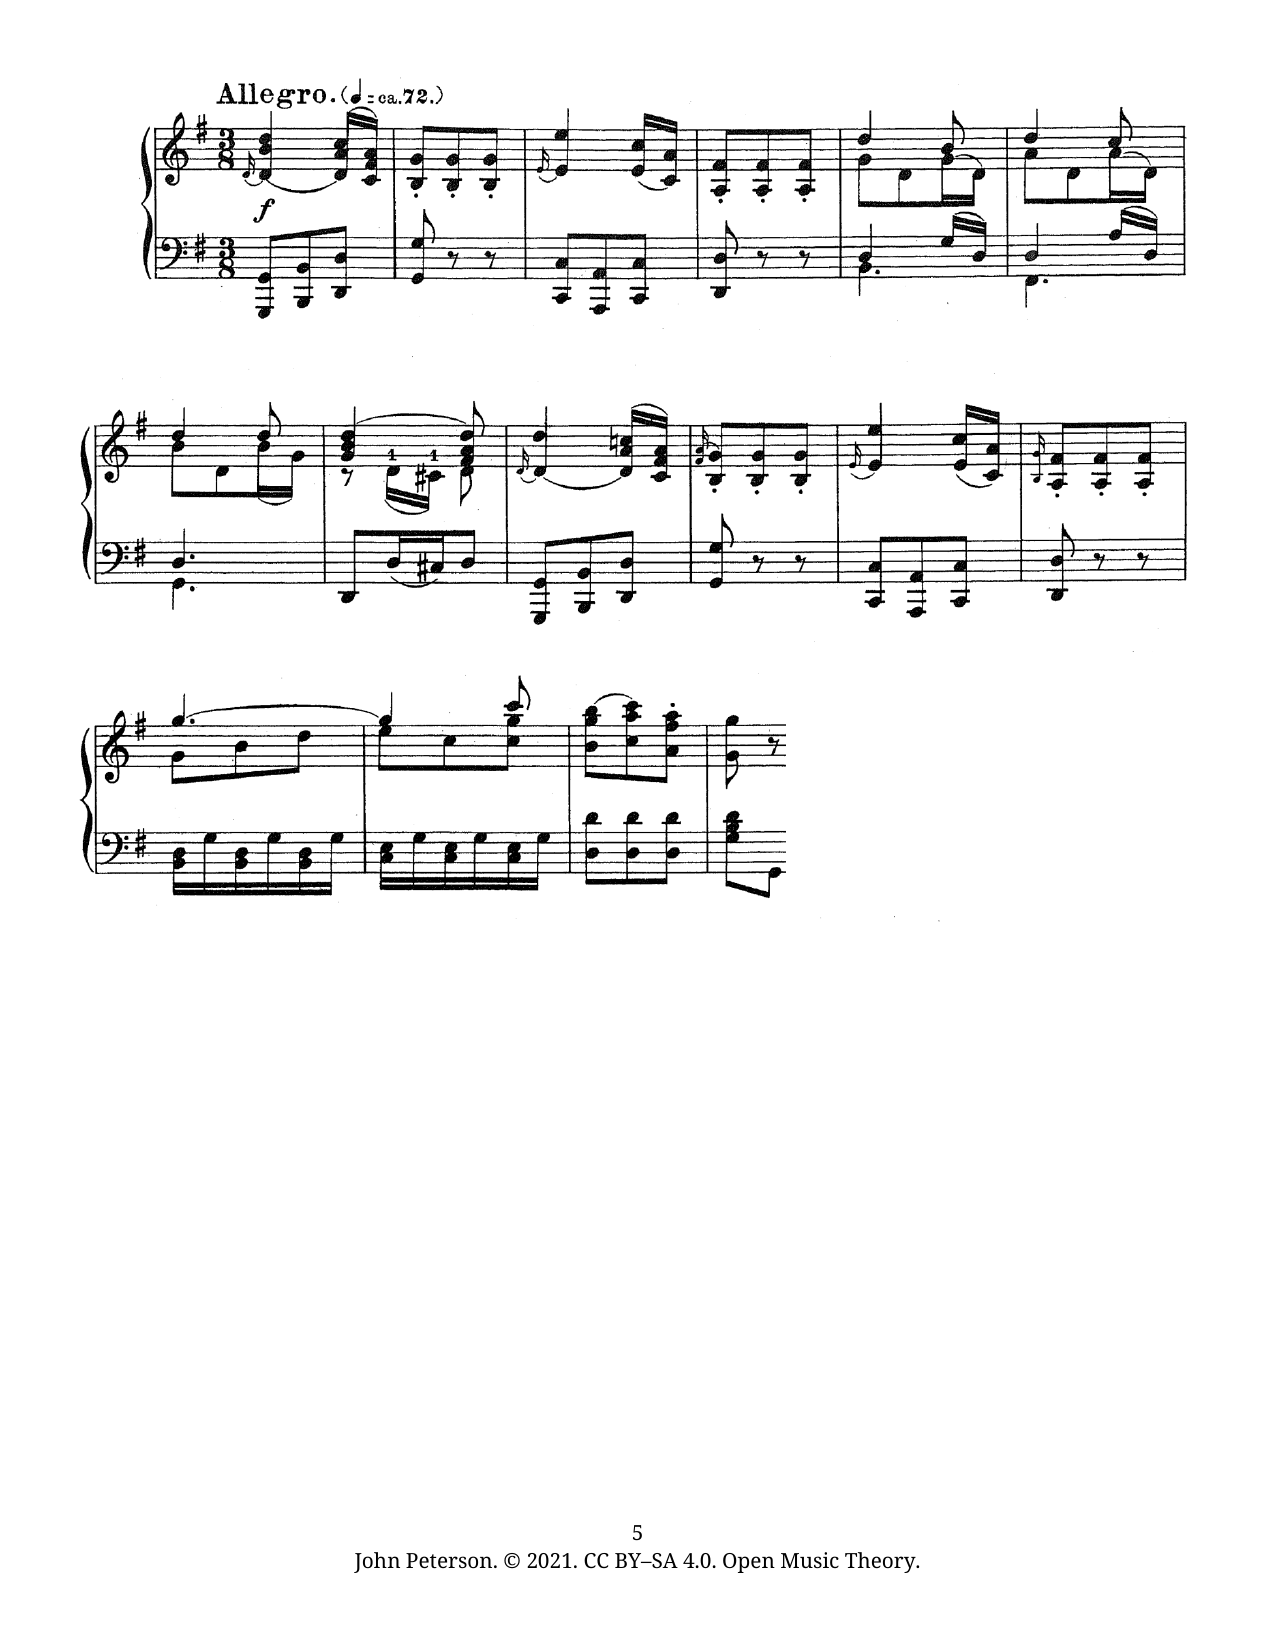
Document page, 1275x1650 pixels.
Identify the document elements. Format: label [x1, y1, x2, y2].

picture [75, 75, 1200, 936]
